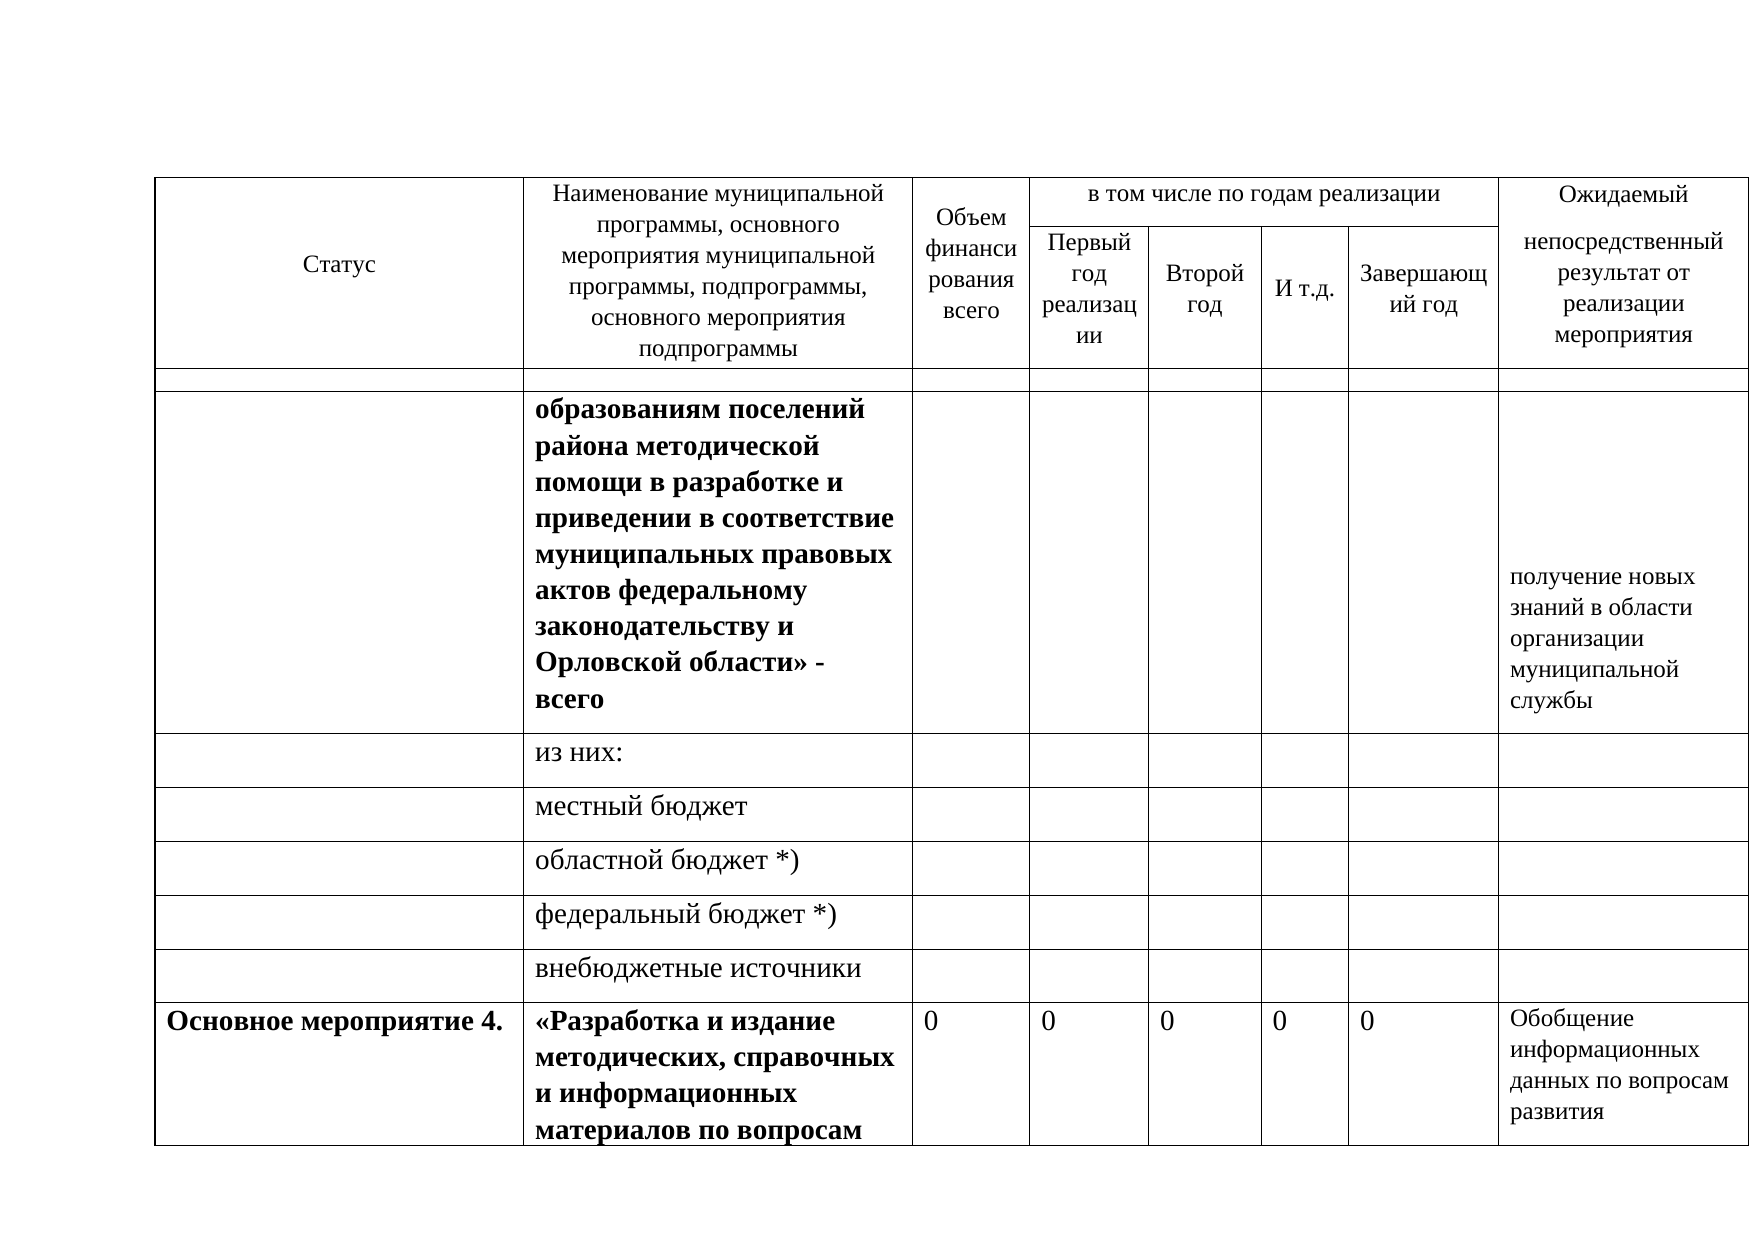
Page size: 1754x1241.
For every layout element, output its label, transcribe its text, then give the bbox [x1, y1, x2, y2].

table_cell Второй год [1149, 227, 1261, 367]
table_cell [1030, 369, 1148, 391]
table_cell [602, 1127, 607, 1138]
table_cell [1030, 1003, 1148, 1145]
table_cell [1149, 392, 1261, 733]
table_header Наименование муниципальной программы, основного мероприятия муниципальной программы, подпрограммы, основного мероприятия подпрограммы [524, 178, 912, 367]
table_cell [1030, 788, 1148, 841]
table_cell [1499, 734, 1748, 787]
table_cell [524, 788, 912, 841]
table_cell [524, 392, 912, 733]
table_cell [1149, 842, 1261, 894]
table_header в том числе по годам реализации [1030, 178, 1498, 226]
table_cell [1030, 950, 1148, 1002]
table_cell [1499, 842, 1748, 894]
table_cell [1149, 369, 1261, 391]
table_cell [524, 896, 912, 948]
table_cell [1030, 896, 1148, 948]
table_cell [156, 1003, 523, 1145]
table_cell Первый год реализации [1030, 227, 1148, 367]
table_cell [1499, 369, 1748, 391]
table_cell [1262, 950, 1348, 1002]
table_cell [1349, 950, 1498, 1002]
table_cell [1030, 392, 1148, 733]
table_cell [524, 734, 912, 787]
table_cell [1349, 369, 1498, 391]
table_header Ожидаемый непосредственный результат от реализации мероприятия [1499, 178, 1748, 367]
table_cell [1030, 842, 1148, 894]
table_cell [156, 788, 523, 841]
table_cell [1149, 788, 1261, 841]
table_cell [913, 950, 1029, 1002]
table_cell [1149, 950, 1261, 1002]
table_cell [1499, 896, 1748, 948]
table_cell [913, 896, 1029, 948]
table_cell [913, 369, 1029, 391]
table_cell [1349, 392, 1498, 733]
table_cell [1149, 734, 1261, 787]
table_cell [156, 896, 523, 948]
table_header Статус [156, 178, 523, 367]
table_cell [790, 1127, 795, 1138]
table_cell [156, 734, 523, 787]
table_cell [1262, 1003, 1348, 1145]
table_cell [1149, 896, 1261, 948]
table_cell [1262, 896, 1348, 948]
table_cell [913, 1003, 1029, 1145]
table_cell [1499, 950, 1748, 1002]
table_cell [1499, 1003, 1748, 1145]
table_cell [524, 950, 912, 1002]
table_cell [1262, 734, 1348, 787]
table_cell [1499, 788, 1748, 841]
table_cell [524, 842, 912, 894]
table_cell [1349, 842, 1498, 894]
table_cell [1262, 369, 1348, 391]
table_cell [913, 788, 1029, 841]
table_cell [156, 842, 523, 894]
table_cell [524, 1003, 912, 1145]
table_header Объем финансирования всего [913, 178, 1029, 367]
table_cell Завершающий год [1349, 227, 1498, 367]
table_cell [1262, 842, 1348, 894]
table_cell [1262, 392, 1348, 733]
table_cell [524, 369, 912, 391]
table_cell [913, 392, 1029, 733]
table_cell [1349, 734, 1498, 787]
table_cell [156, 369, 523, 391]
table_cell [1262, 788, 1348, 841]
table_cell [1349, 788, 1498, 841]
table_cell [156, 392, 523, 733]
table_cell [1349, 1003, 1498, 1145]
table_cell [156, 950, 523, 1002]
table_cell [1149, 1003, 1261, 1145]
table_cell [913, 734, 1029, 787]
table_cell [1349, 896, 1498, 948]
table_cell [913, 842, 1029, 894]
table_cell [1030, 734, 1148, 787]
table_cell И т.д. [1262, 227, 1348, 367]
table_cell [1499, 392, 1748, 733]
